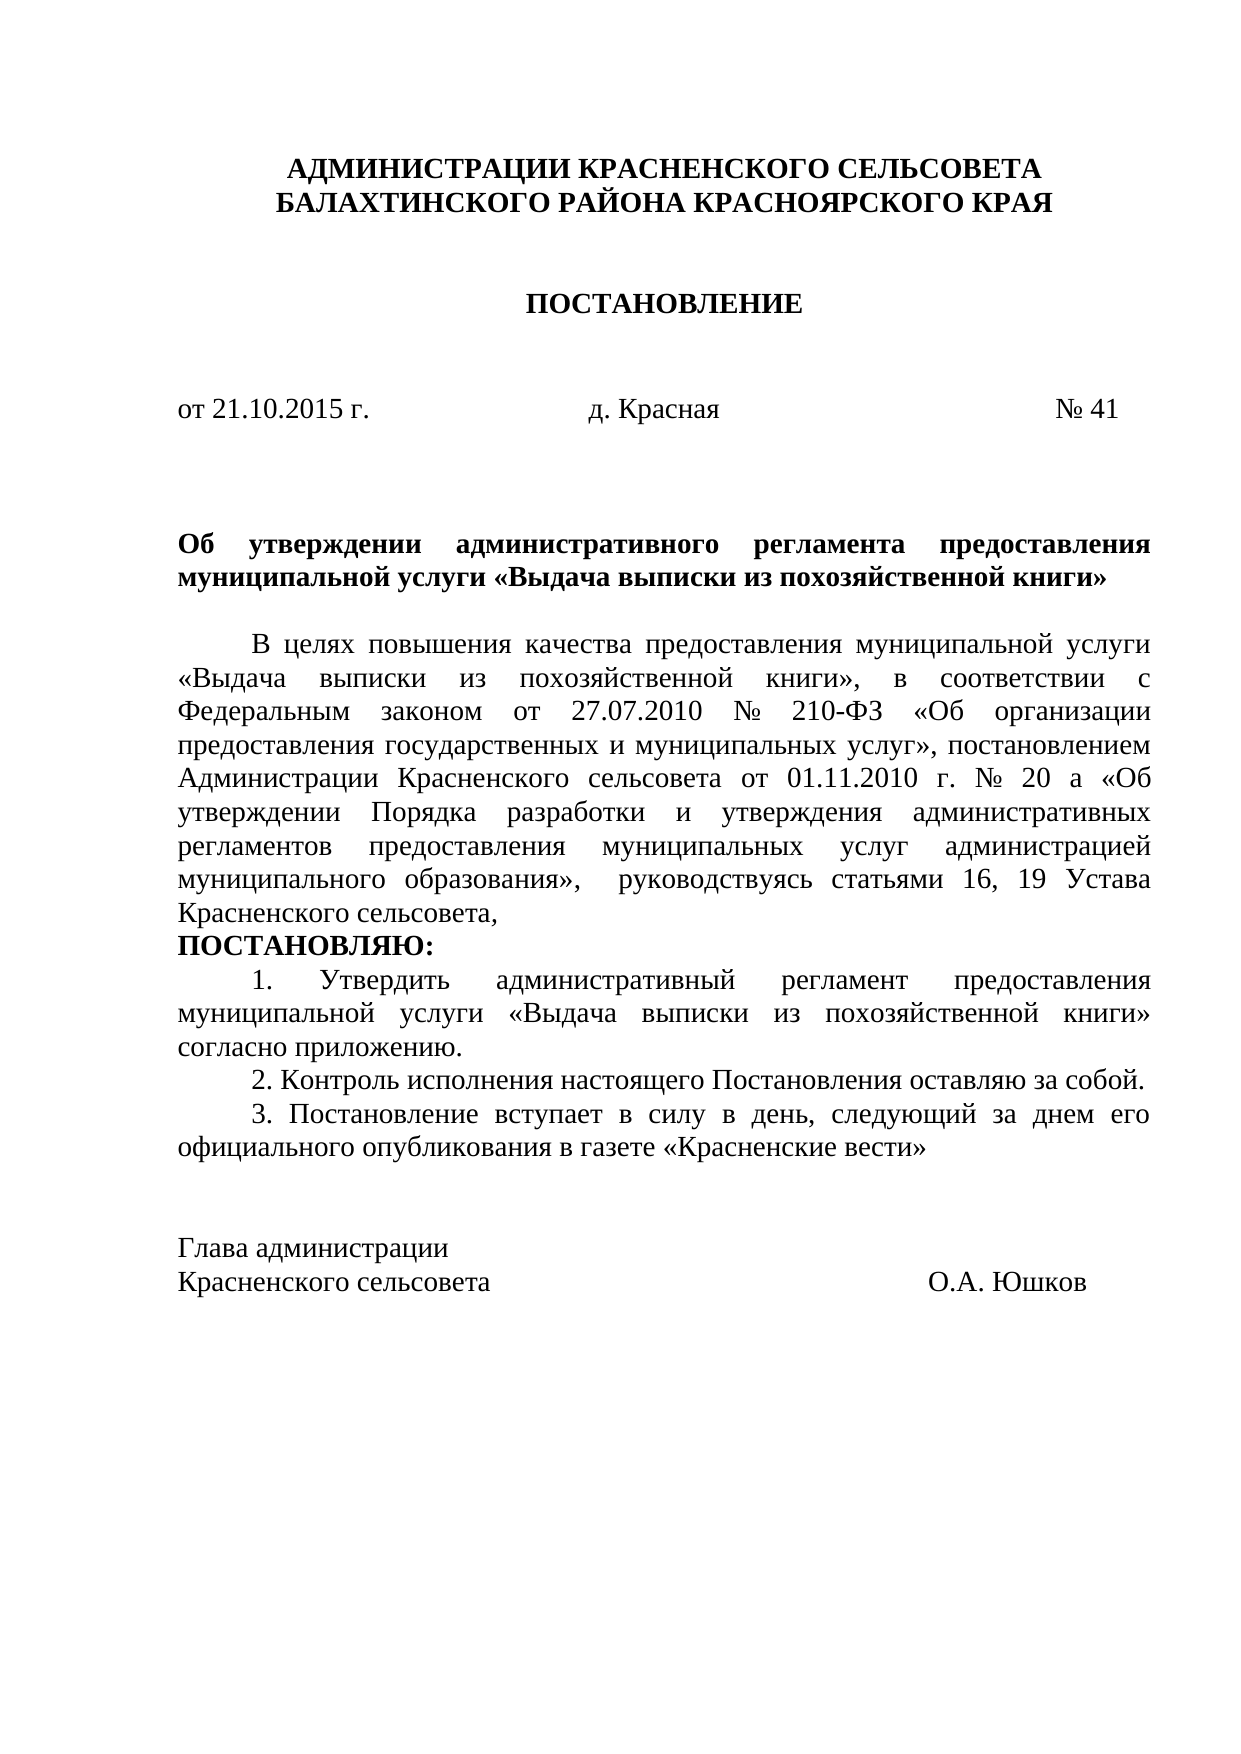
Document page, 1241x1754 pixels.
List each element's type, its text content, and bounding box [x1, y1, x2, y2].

text АДМИНИСТРАЦИИ КРАСНЕНСКОГО СЕЛЬСОВЕТА [177, 152, 1152, 185]
text В целях повышения качества предоставления муниципальной услуги «Выдача выписки из похозяйственной книги», в соответствии с Федеральным законом от 27.07.2010 № 210-ФЗ «Об организации предоставления государственных и муниципальных услуг», постановлением Администрации Красненского сельсовета от 01.11.2010 г. № 20 а «Об утверждении Порядка разработки и утверждения административных регламентов предоставления муниципальных услуг администрацией муниципального образования», руководствуясь статьями 16, 19 Устава Красненского сельсовета, [177, 626, 1152, 928]
text ПОСТАНОВЛЕНИЕ [177, 286, 1152, 319]
text Красненского сельсовета О.А. Юшков [177, 1264, 1152, 1297]
text БАЛАХТИНСКОГО РАЙОНА КРАСНОЯРСКОГО КРАЯ [177, 185, 1152, 219]
text 1. Утвердить административный регламент предоставления муниципальной услуги «Выдача выписки из похозяйственной книги» согласно приложению. [177, 962, 1152, 1062]
text Об утверждении административного регламента предоставления муниципальной услуги «Выдача выписки из похозяйственной книги» [177, 526, 1152, 593]
text 2. Контроль исполнения настоящего Постановления оставляю за собой. [177, 1062, 1152, 1096]
text Глава администрации [177, 1230, 1152, 1264]
text 3. Постановление вступает в силу в день, следующий за днем его официального опубликования в газете «Красненские вести» [177, 1096, 1152, 1163]
text ПОСТАНОВЛЯЮ: [177, 928, 1152, 962]
text от 21.10.2015 г. д. Красная № 41 [177, 392, 1152, 425]
